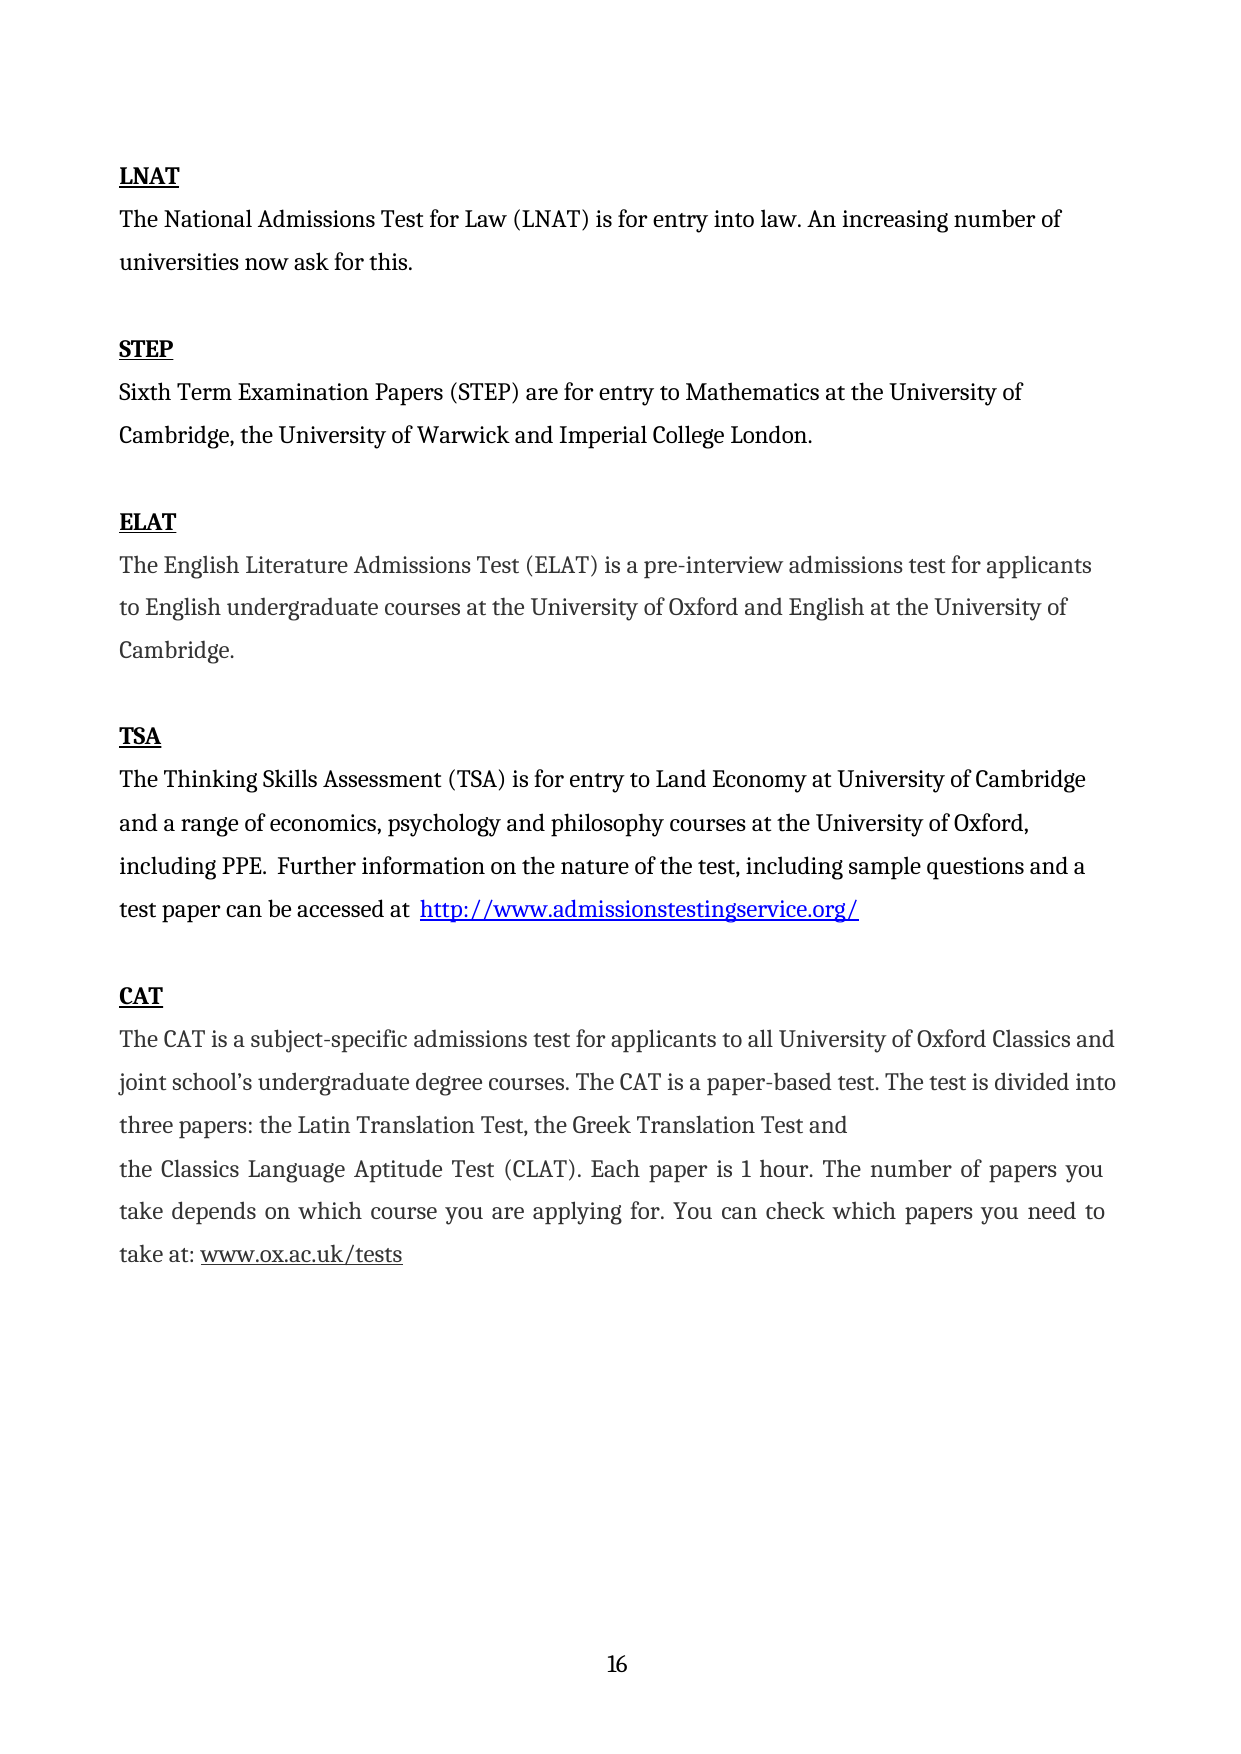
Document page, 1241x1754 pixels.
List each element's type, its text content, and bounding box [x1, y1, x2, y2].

subtitle TSA [119, 722, 1136, 751]
text The Thinking Skills Assessment (TSA) is for entry to Land Economy at University of Cambridge and a range of economics, psychology and philosophy courses at the University of Oxford, including PPE. Further information on the nature of the test, including sample questions and a test paper can be accessed at http://www.admissionstestingservice.org/ [119, 765, 1110, 923]
subtitle STEP [119, 334, 1136, 363]
text The CAT is a subject-specific admissions test for applicants to all University of Oxford Classics and joint school’s undergraduate degree courses. The CAT is a paper-based test. The test is divided into three papers: the Latin Translation Test, the Greek Translation Test and [119, 1025, 1119, 1140]
text Sixth Term Examination Papers (STEP) are for entry to Mathematics at the University of Cambridge, the University of Warwick and Imperial College London. [119, 378, 1136, 450]
subtitle ELAT [119, 507, 1136, 536]
subtitle CAT [119, 982, 1136, 1010]
text the Classics Language Aptitude Test (CLAT). Each paper is 1 hour. The number of papers you take depends on which course you are applying for. You can check which papers you need to take at: www.ox.ac.uk/tests [119, 1154, 1105, 1268]
text The National Admissions Test for Law (LNAT) is for entry into law. An increasing number of universities now ask for this. [119, 205, 1136, 277]
subtitle LNAT [119, 162, 1136, 190]
text The English Literature Admissions Test (ELAT) is a pre-interview admissions test for applicants to English undergraduate courses at the University of Oxford and English at the University of Cambridge. [119, 551, 1110, 664]
